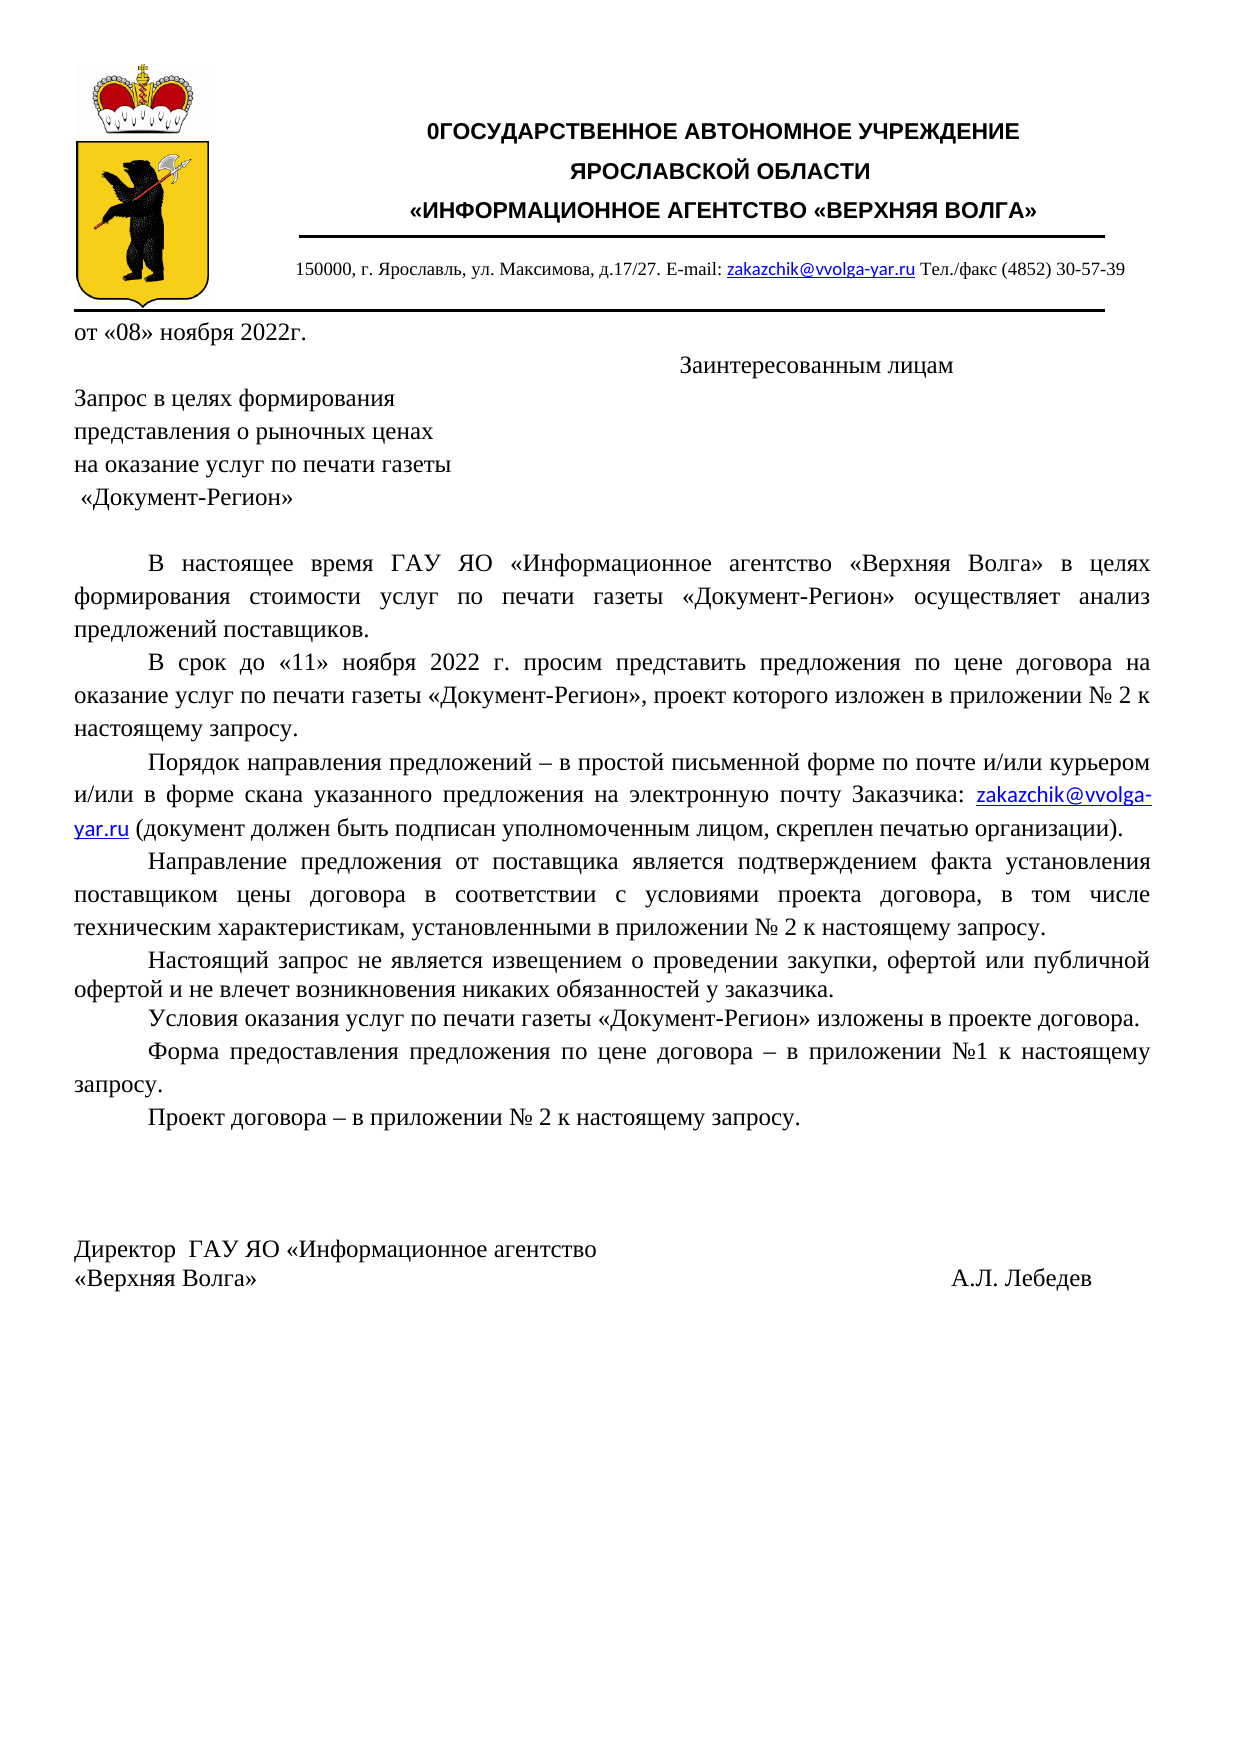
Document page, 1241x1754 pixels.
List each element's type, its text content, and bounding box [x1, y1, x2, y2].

text Порядок направления предложений – в простой письменной форме по почте и/или курьером и/или в форме скана указанного предложения на электронную почту Заказчика: zakazchik@vvolga-yar.ru (документ должен быть подписан уполномоченным лицом, скреплен печатью организации). [74, 747, 1152, 842]
picture [76, 64, 209, 308]
text Заинтересованным лицам [679, 350, 1152, 379]
text 0ГОСУДАРСТВЕННОЕ АВТОНОМНОЕ УЧРЕЖДЕНИЕ ЯРОСЛАВСКОЙ ОБЛАСТИ «ИНФОРМАЦИОННОЕ АГЕНТСТВО «ВЕРХНЯЯ ВОЛГА» [295, 118, 1152, 223]
text Условия оказания услуг по печати газеты «Документ-Регион» изложены в проекте договора. [74, 1003, 1152, 1032]
text от «08» ноября 2022г. [74, 317, 1152, 346]
text представления о рыночных ценах [74, 416, 1152, 445]
text Запрос в целях формирования [74, 383, 1152, 412]
text Настоящий запрос не является извещением о проведении закупки, офертой или публичной офертой и не влечет возникновения никаких обязанностей у заказчика. [74, 945, 1152, 1003]
text Форма предоставления предложения по цене договора – в приложении №1 к настоящему запросу. [74, 1036, 1152, 1098]
text Направление предложения от поставщика является подтверждением факта установления поставщиком цены договора в соответствии с условиями проекта договора, в том числе техническим характеристикам, установленными в приложении № 2 к настоящему запросу. [74, 846, 1152, 941]
text «Документ-Регион» [74, 482, 1152, 511]
text Директор ГАУ ЯО «Информационное агентство [74, 1234, 1152, 1263]
text В срок до «11» ноября 2022 г. просим представить предложения по цене договора на оказание услуг по печати газеты «Документ-Регион», проект которого изложен в приложении № 2 к настоящему запросу. [74, 647, 1152, 742]
text 150000, г. Ярославль, ул. Максимова, д.17/27. E-mail: zakazchik@vvolga-yar.ru Тел./факс (4852) 30-57-39 [295, 257, 1152, 280]
text Проект договора – в приложении № 2 к настоящему запросу. [74, 1102, 1152, 1131]
text «Верхняя Волга» А.Л. Лебедев [74, 1263, 1152, 1291]
text на оказание услуг по печати газеты [74, 449, 1152, 478]
text В настоящее время ГАУ ЯО «Информационное агентство «Верхняя Волга» в целях формирования стоимости услуг по печати газеты «Документ-Регион» осуществляет анализ предложений поставщиков. [74, 548, 1152, 643]
